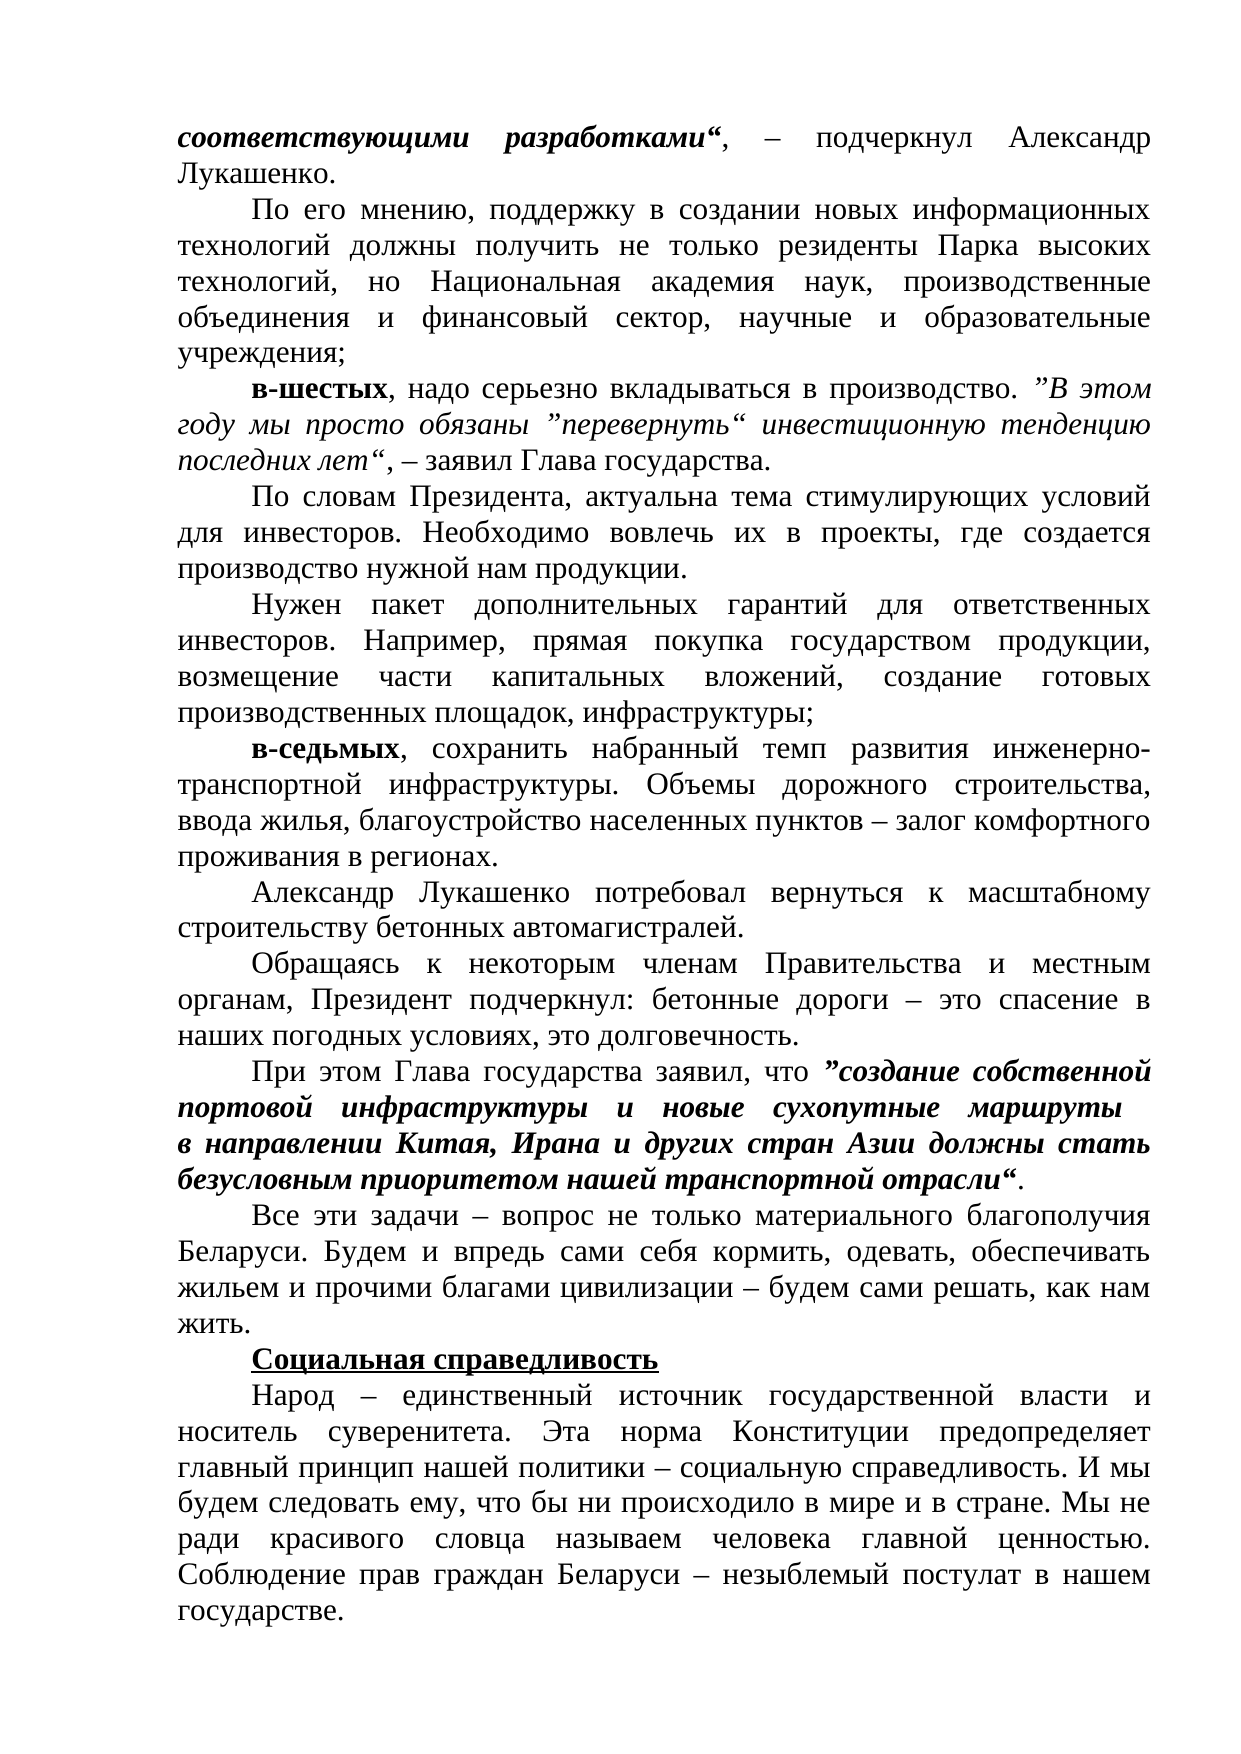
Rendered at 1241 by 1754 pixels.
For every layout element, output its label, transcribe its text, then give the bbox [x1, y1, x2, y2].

text Александр Лукашенко потребовал вернуться к масштабному строительству бетонных автомагистралей. [177, 873, 1152, 945]
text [177, 118, 1152, 190]
text При этом Глава государства заявил, что ”создание собственной портовой инфраструктуры и новые сухопутные маршруты в направлении Китая, Ирана и других стран Азии должны стать безусловным приоритетом нашей транспортной отрасли“. [177, 1052, 1152, 1196]
text в-седьмых, сохранить набранный темп развития инженерно-транспортной инфраструктуры. Объемы дорожного строительства, ввода жилья, благоустройство населенных пунктов – залог комфортного проживания в регионах. [177, 729, 1152, 873]
text Народ – единственный источник государственной власти и носитель суверенитета. Эта норма Конституции предопределяет главный принцип нашей политики – социальную справедливость. И мы будем следовать ему, что бы ни происходило в мире и в стране. Мы не ради красивого словца называем человека главной ценностью. Соблюдение прав граждан Беларуси – незыблемый постулат в нашем государстве. [177, 1376, 1152, 1627]
text По его мнению, поддержку в создании новых информационных технологий должны получить не только резиденты Парка высоких технологий, но Национальная академия наук, производственные объединения и финансовый сектор, научные и образовательные учреждения; [177, 190, 1152, 370]
text Нужен пакет дополнительных гарантий для ответственных инвесторов. Например, прямая покупка государством продукции, возмещение части капитальных вложений, создание готовых производственных площадок, инфраструктуры; [177, 585, 1152, 729]
text Обращаясь к некоторым членам Правительства и местным органам, Президент подчеркнул: бетонные дороги – это спасение в наших погодных условиях, это долговечность. [177, 945, 1152, 1052]
text Социальная справедливость [177, 1340, 1152, 1376]
text По словам Президента, актуальна тема стимулирующих условий для инвесторов. Необходимо вовлечь их в проекты, где создается производство нужной нам продукции. [177, 477, 1152, 585]
text в-шестых, надо серьезно вкладываться в производство. ”В этом году мы просто обязаны ”перевернуть“ инвестиционную тенденцию последних лет“, – заявил Глава государства. [177, 370, 1152, 477]
text Все эти задачи – вопрос не только материального благополучия Беларуси. Будем и впредь сами себя кормить, одевать, обеспечивать жильем и прочими благами цивилизации – будем сами решать, как нам жить. [177, 1196, 1152, 1340]
